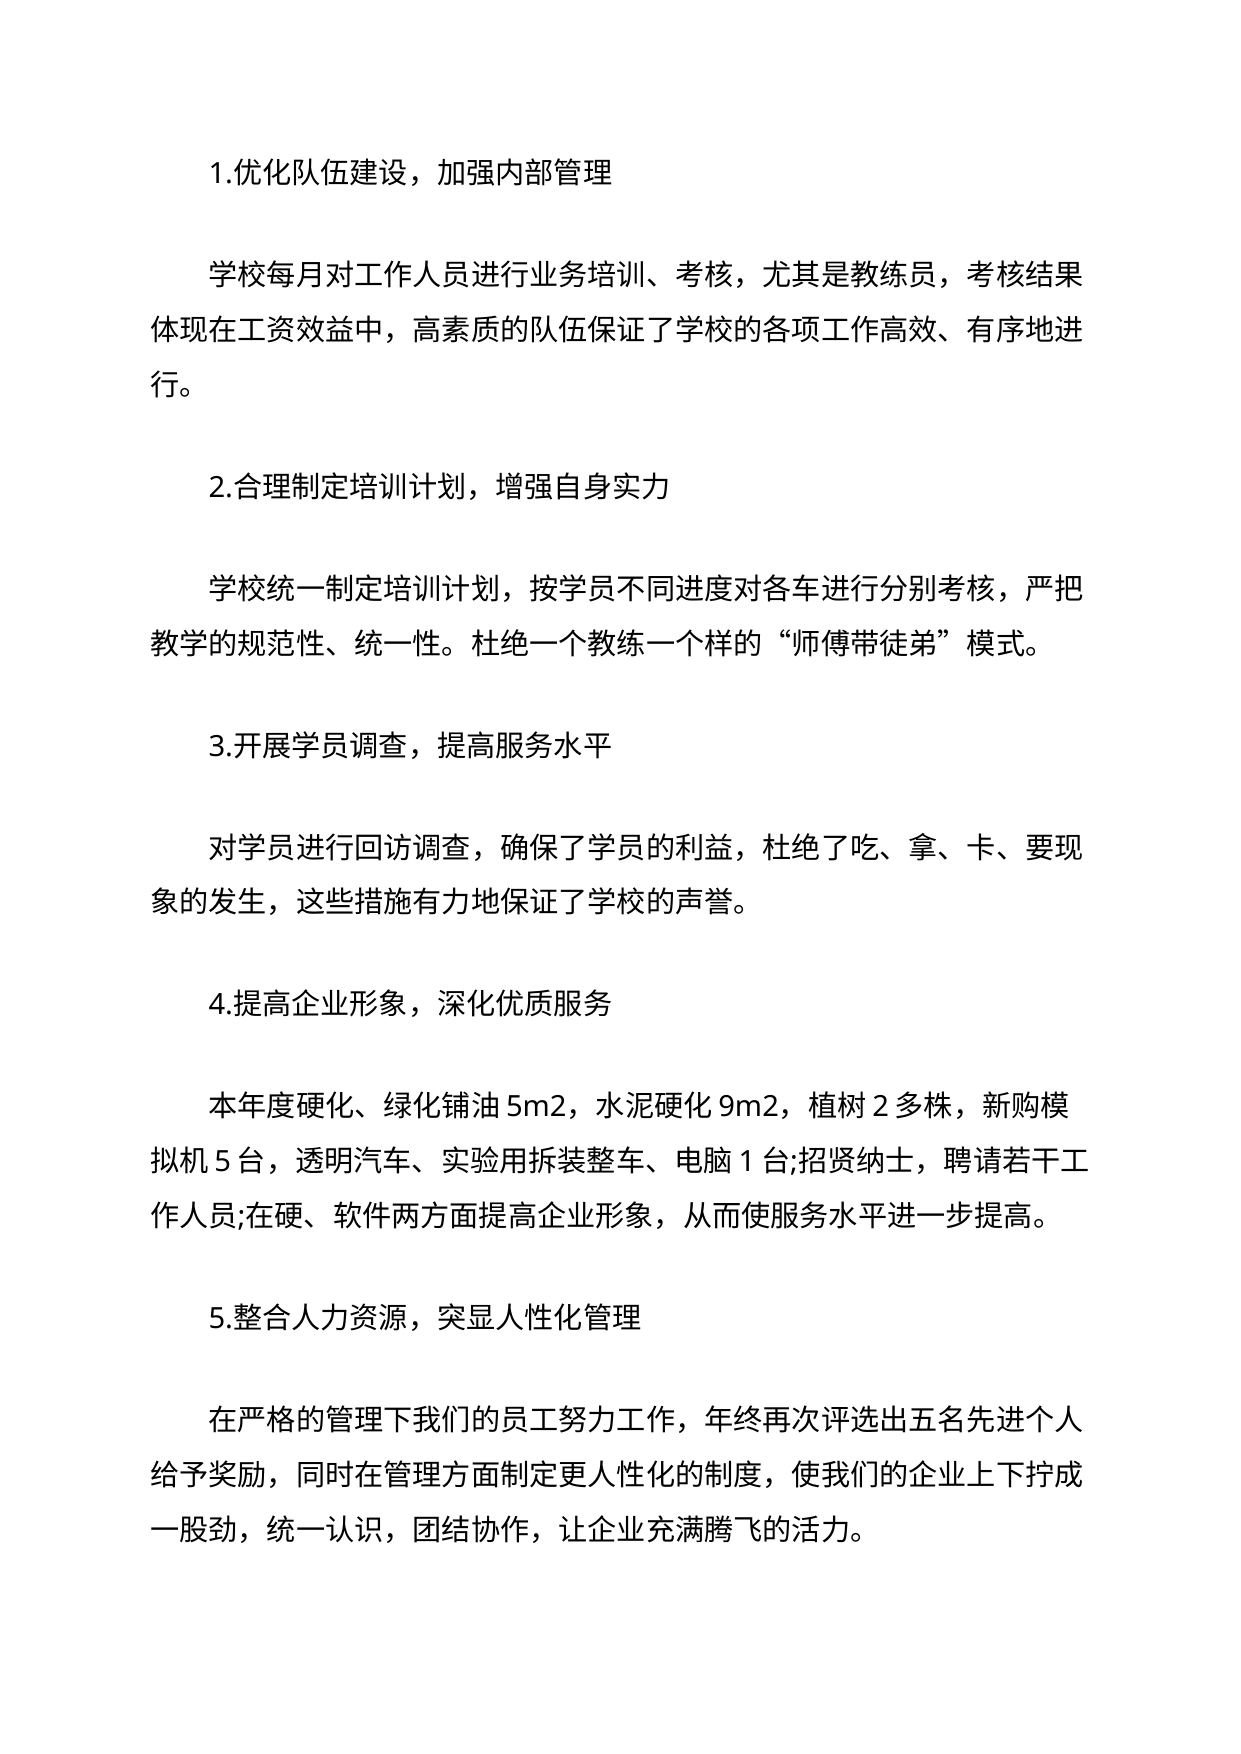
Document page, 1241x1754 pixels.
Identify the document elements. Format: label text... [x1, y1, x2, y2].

text 本年度硬化、绿化铺油5m2，水泥硬化9m2，植树2多株，新购模拟机5台，透明汽车、实验用拆装整车、电脑1台;招贤纳士，聘请若干工作人员;在硬、软件两方面提高企业形象，从而使服务水平进一步提高。 [150, 1083, 1090, 1235]
text 在严格的管理下我们的员工努力工作，年终再次评选出五名先进个人给予奖励，同时在管理方面制定更人性化的制度，使我们的企业上下拧成一股劲，统一认识，团结协作，让企业充满腾飞的活力。 [150, 1397, 1090, 1549]
text 1.优化队伍建设，加强内部管理 [150, 150, 1090, 192]
text 学校每月对工作人员进行业务培训、考核，尤其是教练员，考核结果体现在工资效益中，高素质的队伍保证了学校的各项工作高效、有序地进行。 [150, 252, 1090, 404]
text 2.合理制定培训计划，增强自身实力 [150, 463, 1090, 506]
text 4.提高企业形象，深化优质服务 [150, 981, 1090, 1023]
text 5.整合人力资源，突显人性化管理 [150, 1295, 1090, 1337]
text 对学员进行回访调查，确保了学员的利益，杜绝了吃、拿、卡、要现象的发生，这些措施有力地保证了学校的声誉。 [150, 824, 1090, 921]
text 学校统一制定培训计划，按学员不同进度对各车进行分别考核，严把教学的规范性、统一性。杜绝一个教练一个样的“师傅带徒弟”模式。 [150, 566, 1090, 663]
text 3.开展学员调查，提高服务水平 [150, 722, 1090, 764]
